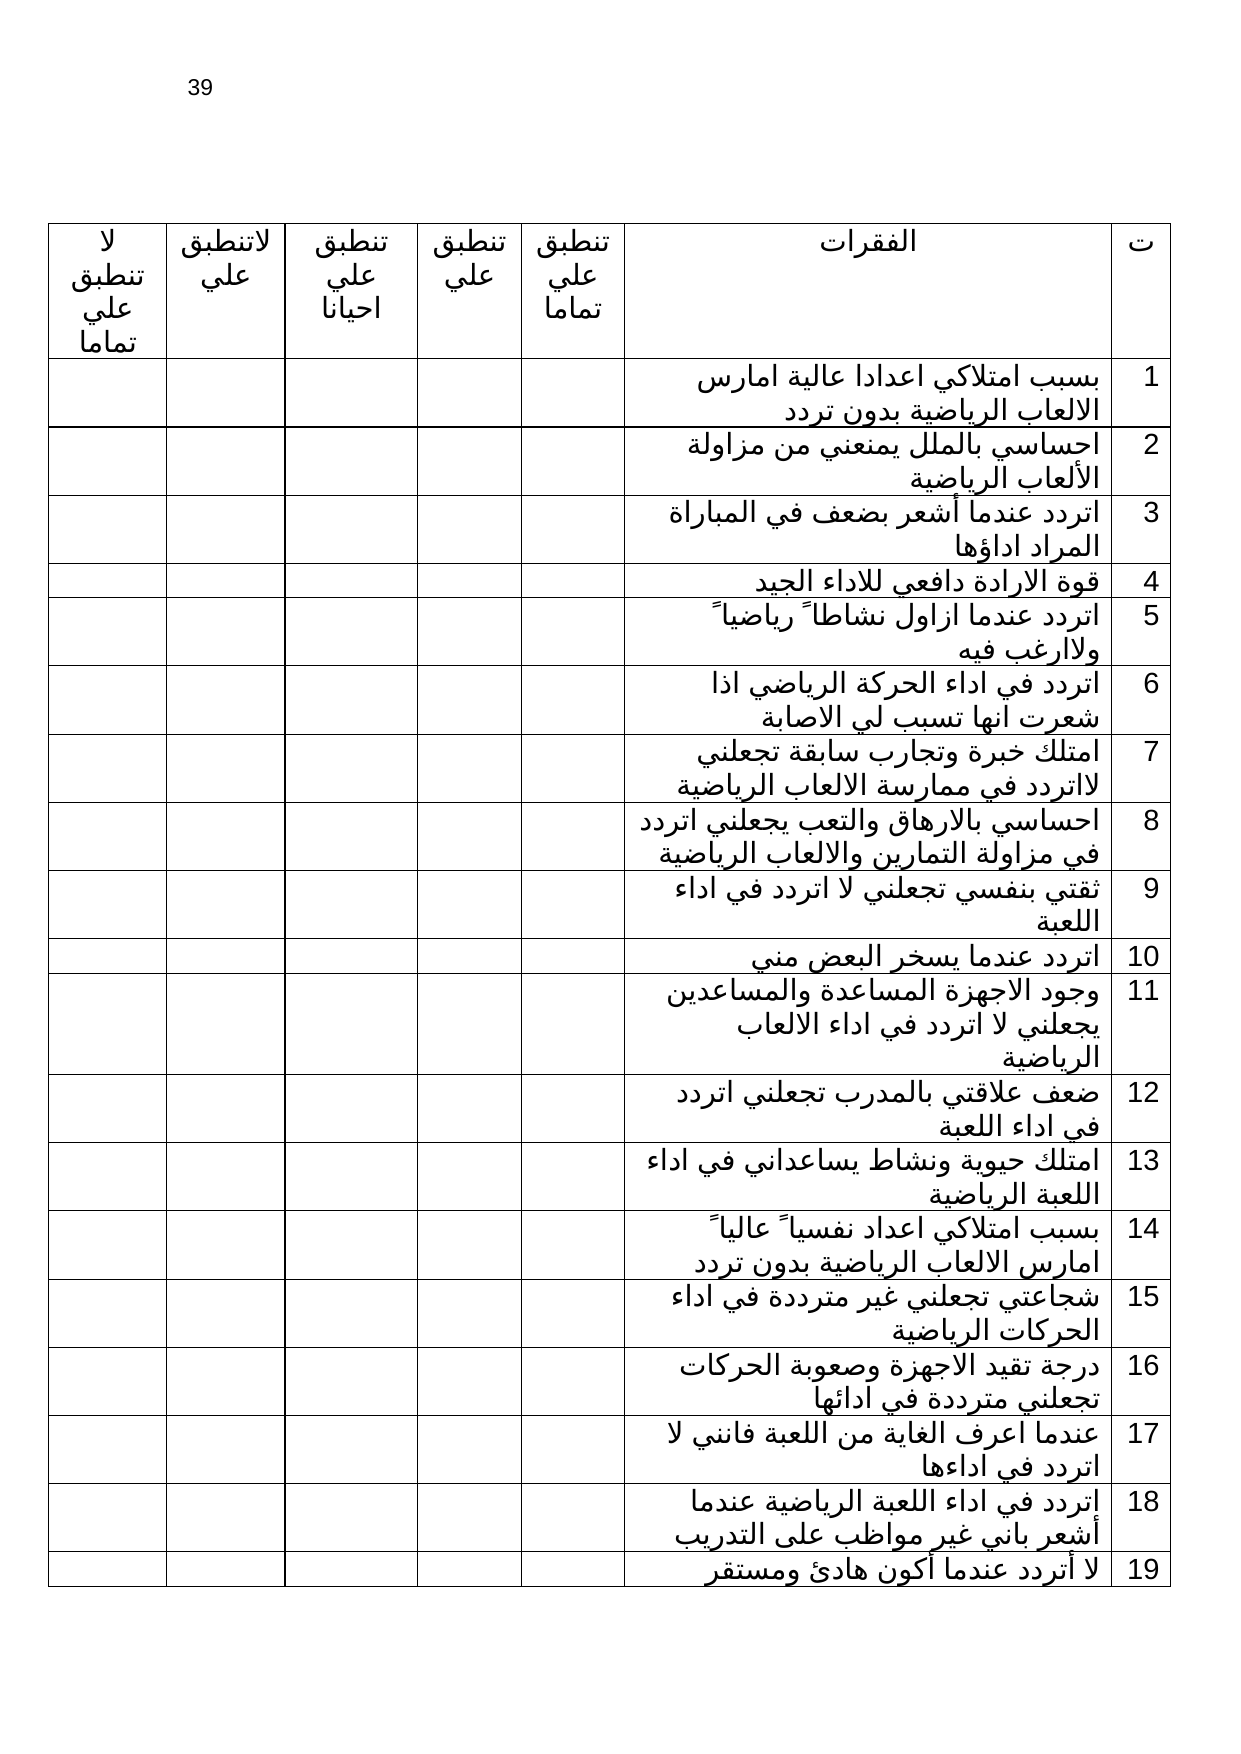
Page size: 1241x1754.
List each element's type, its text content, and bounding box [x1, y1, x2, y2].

table_cell وجود الاجهزة المساعدة والمساعدين يجعلني لا اتردد في اداء الالعاب الرياضية [625, 974, 1111, 1074]
table_cell [286, 598, 417, 665]
table_cell [49, 1416, 166, 1483]
table_cell 2 [1112, 428, 1170, 494]
table_header لا تنطبق علي تماما [49, 224, 166, 358]
table_cell [418, 496, 521, 563]
table_cell [418, 1143, 521, 1210]
table_cell 11 [1112, 974, 1170, 1074]
table_cell [418, 803, 521, 870]
table_cell [286, 666, 417, 733]
table_cell [49, 428, 166, 494]
table_cell [418, 1211, 521, 1278]
table_cell اتردد في اداء الحركة الرياضي اذا شعرت انها تسبب لي الاصابة [625, 666, 1111, 733]
table_header تنطبق علي تماما [522, 224, 624, 358]
table_cell اتردد عندما أشعر بضعف في المباراة المراد اداؤها [625, 496, 1111, 563]
table_cell [167, 496, 284, 563]
table_cell [522, 1075, 624, 1142]
table_cell [49, 359, 166, 426]
table_cell [167, 564, 284, 597]
table_cell [167, 939, 284, 972]
table_cell امتلك خبرة وتجارب سابقة تجعلني لااتردد في ممارسة الالعاب الرياضية [625, 735, 1111, 802]
table_cell 5 [1112, 598, 1170, 665]
table_cell [286, 564, 417, 597]
table_cell [167, 598, 284, 665]
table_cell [625, 1552, 1111, 1586]
table_cell 18 [1112, 1484, 1170, 1551]
table_cell [286, 1280, 417, 1347]
table_cell [418, 1484, 521, 1551]
table_cell 9 [1112, 871, 1170, 938]
table_cell [167, 974, 284, 1074]
table_cell [49, 598, 166, 665]
table_cell امتلك حيوية ونشاط يساعداني في اداء اللعبة الرياضية [625, 1143, 1111, 1210]
table_cell [167, 359, 284, 426]
table_cell [286, 939, 417, 972]
table_cell [167, 871, 284, 938]
table_cell [286, 1552, 417, 1586]
table_cell [522, 1348, 624, 1415]
table_cell [49, 1211, 166, 1278]
table_cell [49, 1348, 166, 1415]
table_cell اتردد في اداء اللعبة الرياضية عندما أشعر باني غير مواظب على التدريب [625, 1484, 1111, 1551]
table_cell 3 [1112, 496, 1170, 563]
table_header لاتنطبق علي [167, 224, 284, 358]
table_cell 1 [1112, 359, 1170, 426]
table_cell [49, 1143, 166, 1210]
table_cell احساسي بالارهاق والتعب يجعلني اتردد في مزاولة التمارين والالعاب الرياضية [625, 803, 1111, 870]
table_cell [418, 974, 521, 1074]
table_cell بسبب امتلاكي اعدادا عالية امارس الالعاب الرياضية بدون تردد [625, 359, 1111, 426]
table_cell [49, 496, 166, 563]
table_cell 19 [1112, 1552, 1170, 1586]
table_cell [418, 1075, 521, 1142]
table_cell احساسي بالملل يمنعني من مزاولة الألعاب الرياضية [625, 428, 1111, 494]
table_cell [167, 1552, 284, 1586]
table_cell [49, 1280, 166, 1347]
table_cell [418, 1348, 521, 1415]
table_cell [286, 1416, 417, 1483]
table_cell [522, 1280, 624, 1347]
table_cell [418, 666, 521, 733]
table_cell [167, 1143, 284, 1210]
table_cell [522, 1211, 624, 1278]
table_cell [522, 871, 624, 938]
table_cell قوة الارادة دافعي للاداء الجيد [625, 564, 1111, 597]
table_cell [167, 1416, 284, 1483]
table_cell [167, 1348, 284, 1415]
table_cell [522, 735, 624, 802]
table_cell 17 [1112, 1416, 1170, 1483]
table_cell [522, 803, 624, 870]
table_cell [522, 1416, 624, 1483]
table_cell [49, 939, 166, 972]
table_cell شجاعتي تجعلني غير مترددة في اداء الحركات الرياضية [625, 1280, 1111, 1347]
table_cell ضعف علاقتي بالمدرب تجعلني اتردد في اداء اللعبة [625, 1075, 1111, 1142]
table_cell [49, 564, 166, 597]
table_cell [418, 871, 521, 938]
table_cell [522, 1552, 624, 1586]
table_cell 4 [1112, 564, 1170, 597]
table_cell [49, 666, 166, 733]
table_cell [286, 1348, 417, 1415]
table_cell [286, 1075, 417, 1142]
table_cell [286, 1484, 417, 1551]
table_cell [286, 735, 417, 802]
table_cell [49, 871, 166, 938]
table_cell [418, 735, 521, 802]
table_cell [418, 359, 521, 426]
table_header ت [1112, 224, 1170, 358]
table_cell [167, 735, 284, 802]
table_cell [49, 974, 166, 1074]
table_cell [522, 1484, 624, 1551]
table_cell درجة تقيد الاجهزة وصعوبة الحركات تجعلني مترددة في ادائها [625, 1348, 1111, 1415]
table_cell [522, 598, 624, 665]
table_cell اتردد عندما ازاول نشاطا ً رياضيا ً ولاارغب فيه [625, 598, 1111, 665]
table_cell [286, 974, 417, 1074]
table_header تنطبق علي [418, 224, 521, 358]
table_cell [522, 939, 624, 972]
table_cell 7 [1112, 735, 1170, 802]
table_cell [286, 1143, 417, 1210]
table_cell [49, 1552, 166, 1586]
table_cell 12 [1112, 1075, 1170, 1142]
table_cell [167, 428, 284, 494]
table_cell [286, 428, 417, 494]
table_cell [286, 496, 417, 563]
table_cell [286, 1211, 417, 1278]
table_cell 8 [1112, 803, 1170, 870]
table_cell [167, 803, 284, 870]
table_cell [522, 564, 624, 597]
table_header الفقرات [625, 224, 1111, 358]
table_cell [167, 1211, 284, 1278]
table_cell [418, 564, 521, 597]
table_cell [49, 1075, 166, 1142]
table_cell 6 [1112, 666, 1170, 733]
table_cell [418, 598, 521, 665]
table_cell [418, 428, 521, 494]
table_cell اتردد عندما يسخر البعض مني [625, 939, 1111, 972]
table_cell عندما اعرف الغاية من اللعبة فانني لا اتردد في اداءها [625, 1416, 1111, 1483]
table_cell [167, 1075, 284, 1142]
table_cell [286, 871, 417, 938]
table_cell [167, 666, 284, 733]
table_cell [418, 939, 521, 972]
table_cell [286, 803, 417, 870]
table_cell [522, 359, 624, 426]
table_cell [522, 666, 624, 733]
table_cell بسبب امتلاكي اعداد نفسيا ً عاليا ً امارس الالعاب الرياضية بدون تردد [625, 1211, 1111, 1278]
table_cell [522, 428, 624, 494]
table_cell [167, 1280, 284, 1347]
table_cell 10 [1112, 939, 1170, 972]
table_cell 16 [1112, 1348, 1170, 1415]
table_cell [49, 735, 166, 802]
table_cell 15 [1112, 1280, 1170, 1347]
table_cell [522, 496, 624, 563]
table_cell [418, 1280, 521, 1347]
table_cell [167, 1484, 284, 1551]
table_cell [418, 1416, 521, 1483]
table_cell 13 [1112, 1143, 1170, 1210]
table_cell [286, 359, 417, 426]
table_cell [49, 803, 166, 870]
table_cell ثقتي بنفسي تجعلني لا اتردد في اداء اللعبة [625, 871, 1111, 938]
table_cell [522, 974, 624, 1074]
table_cell [522, 1143, 624, 1210]
table_cell [49, 1484, 166, 1551]
table_cell 14 [1112, 1211, 1170, 1278]
table_header تنطبق علي احيانا [286, 224, 417, 358]
table_cell [418, 1552, 521, 1586]
